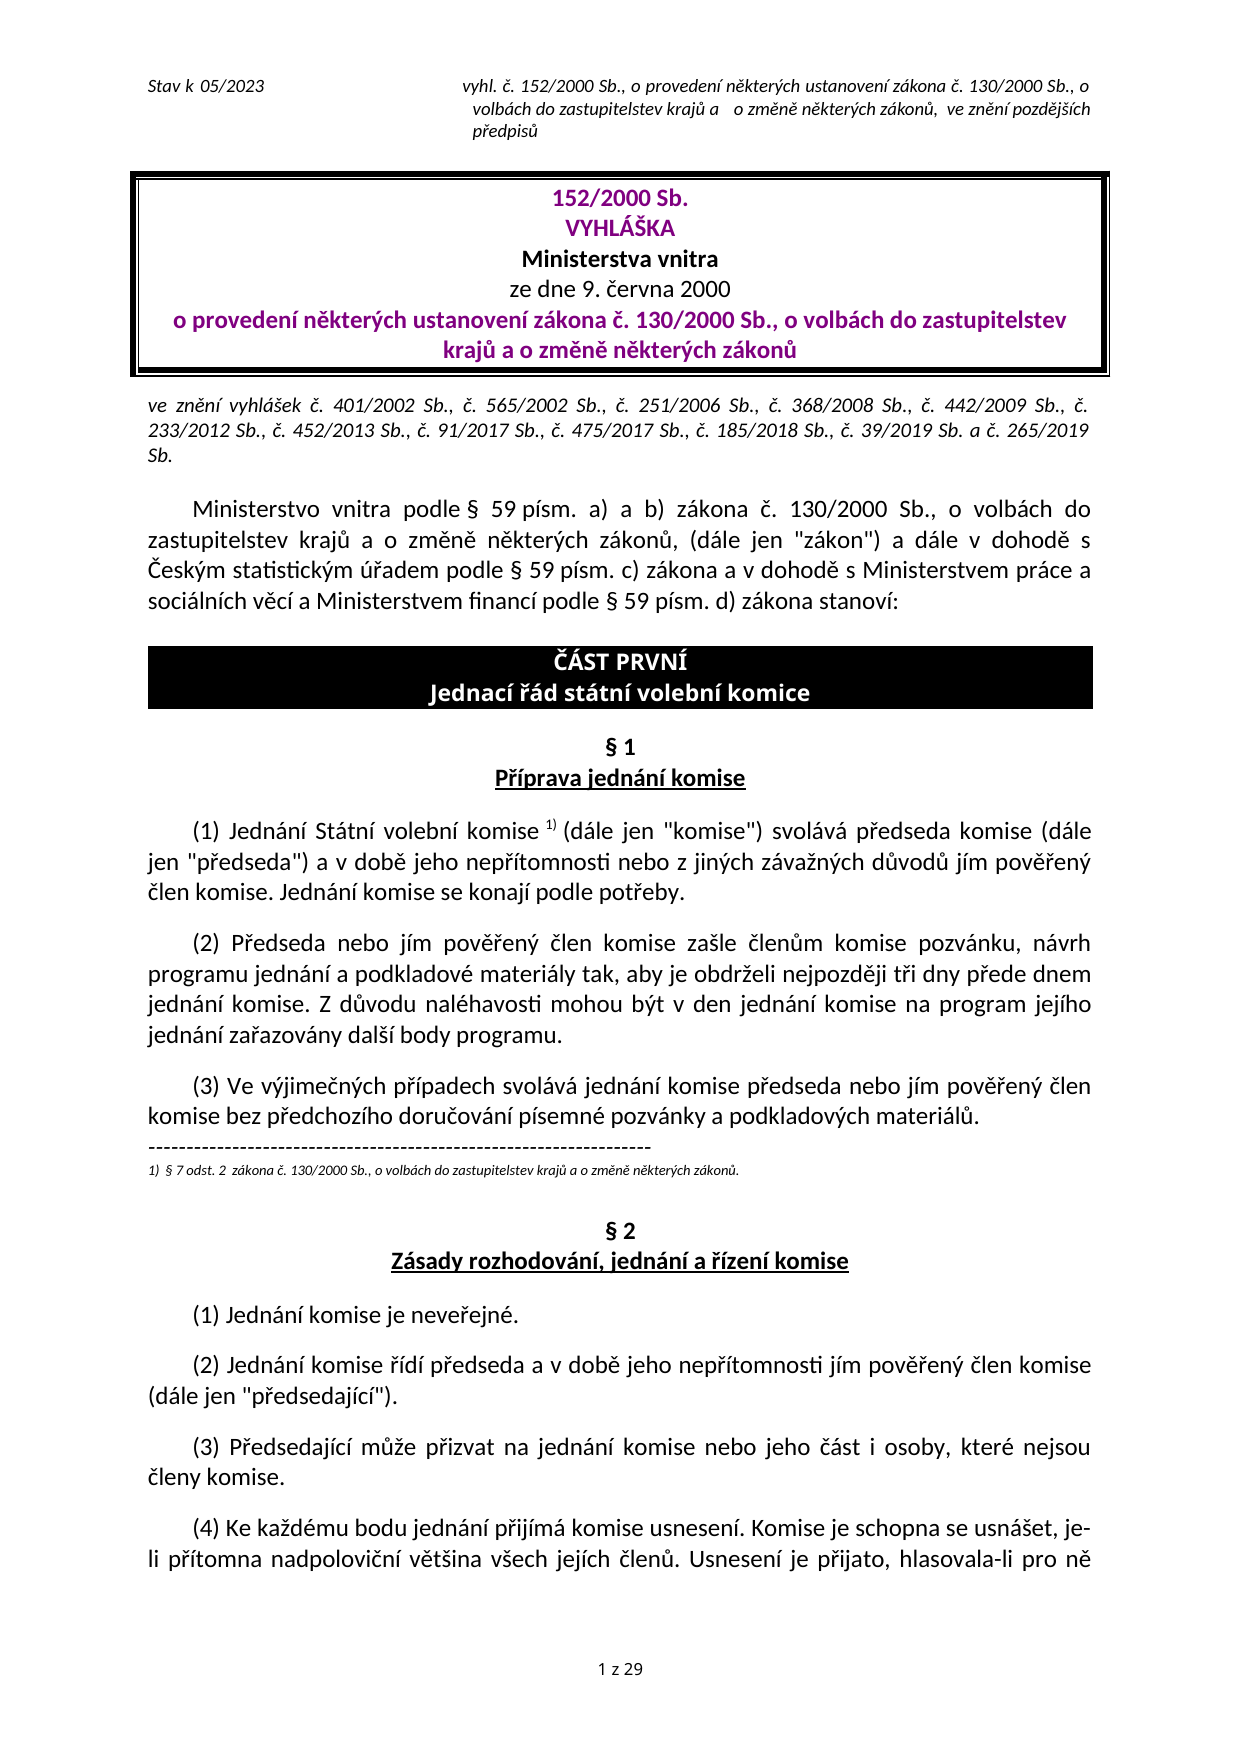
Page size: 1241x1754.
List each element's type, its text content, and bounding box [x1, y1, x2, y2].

text (2) Předseda nebo jím pověřený člen komise zašle členům komise pozvánku, návrh programu jednání a podkladové materiály tak, aby je obdrželi nejpozději tři dny přede dnem jednání komise. Z důvodu naléhavosti mohou být v den jednání komise na program jejího jednání zařazovány další body programu. [148, 927, 1093, 1049]
text (2) Jednání komise řídí předseda a v době jeho nepřítomnosti jím pověřený člen komise (dále jen "předsedající"). [148, 1349, 1093, 1411]
text 152/2000 Sb. [139, 180, 1101, 212]
text Zásady rozhodování, jednání a řízení komise [148, 1245, 1093, 1276]
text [148, 1512, 1093, 1573]
text ------------------------------------------------------------------ [148, 1131, 1093, 1161]
text (3) Předsedající může přizvat na jednání komise nebo jeho část i osoby, které nejsou členy komise. [148, 1431, 1093, 1492]
text § 2 [148, 1215, 1093, 1245]
text o provedení některých ustanovení zákona č. 130/2000 Sb., o volbách do zastupitelstev krajů a o změně některých zákonů [139, 293, 1101, 367]
text Ministerstvo vnitra podle § 59 písm. a) a b) zákona č. 130/2000 Sb., o volbách do zastupitelstev krajů a o změně některých zákonů, (dále jen "zákon") a dále v dohodě s Českým statistickým úřadem podle § 59 písm. c) zákona a v dohodě s Ministerstvem práce a sociálních věcí a Ministerstvem financí podle § 59 písm. d) zákona stanoví: [148, 493, 1093, 616]
text ČÁST PRVNÍ [148, 646, 1093, 677]
text ve znění vyhlášek č. 401/2002 Sb., č. 565/2002 Sb., č. 251/2006 Sb., č. 368/2008 Sb., č. 442/2009 Sb., č. 233/2012 Sb., č. 452/2013 Sb., č. 91/2017 Sb., č. 475/2017 Sb., č. 185/2018 Sb., č. 39/2019 Sb. a č. 265/2019 Sb. [148, 392, 1093, 468]
text Ministerstva vnitra [148, 243, 1093, 273]
text Jednací řád státní volební komice [148, 677, 1093, 709]
text (3) Ve výjimečných případech svolává jednání komise předseda nebo jím pověřený člen komise bez předchozího doručování písemné pozvánky a podkladových materiálů. [148, 1070, 1093, 1131]
text ze dne 9. června 2000 [148, 273, 1093, 293]
text Příprava jednání komise [148, 762, 1093, 793]
text § 1 [148, 732, 1093, 762]
text (1) Jednání Státní volební komise 1) (dále jen "komise") svolává předseda komise (dále jen "předseda") a v době jeho nepřítomnosti nebo z jiných závažných důvodů jím pověřený člen komise. Jednání komise se konají podle potřeby. [148, 816, 1093, 907]
text VYHLÁŠKA [148, 212, 1093, 243]
text (1) Jednání komise je neveřejné. [148, 1299, 1093, 1329]
text 1) § 7 odst. 2 zákona č. 130/2000 Sb., o volbách do zastupitelstev krajů a o změně některých zákonů. [148, 1161, 1093, 1192]
